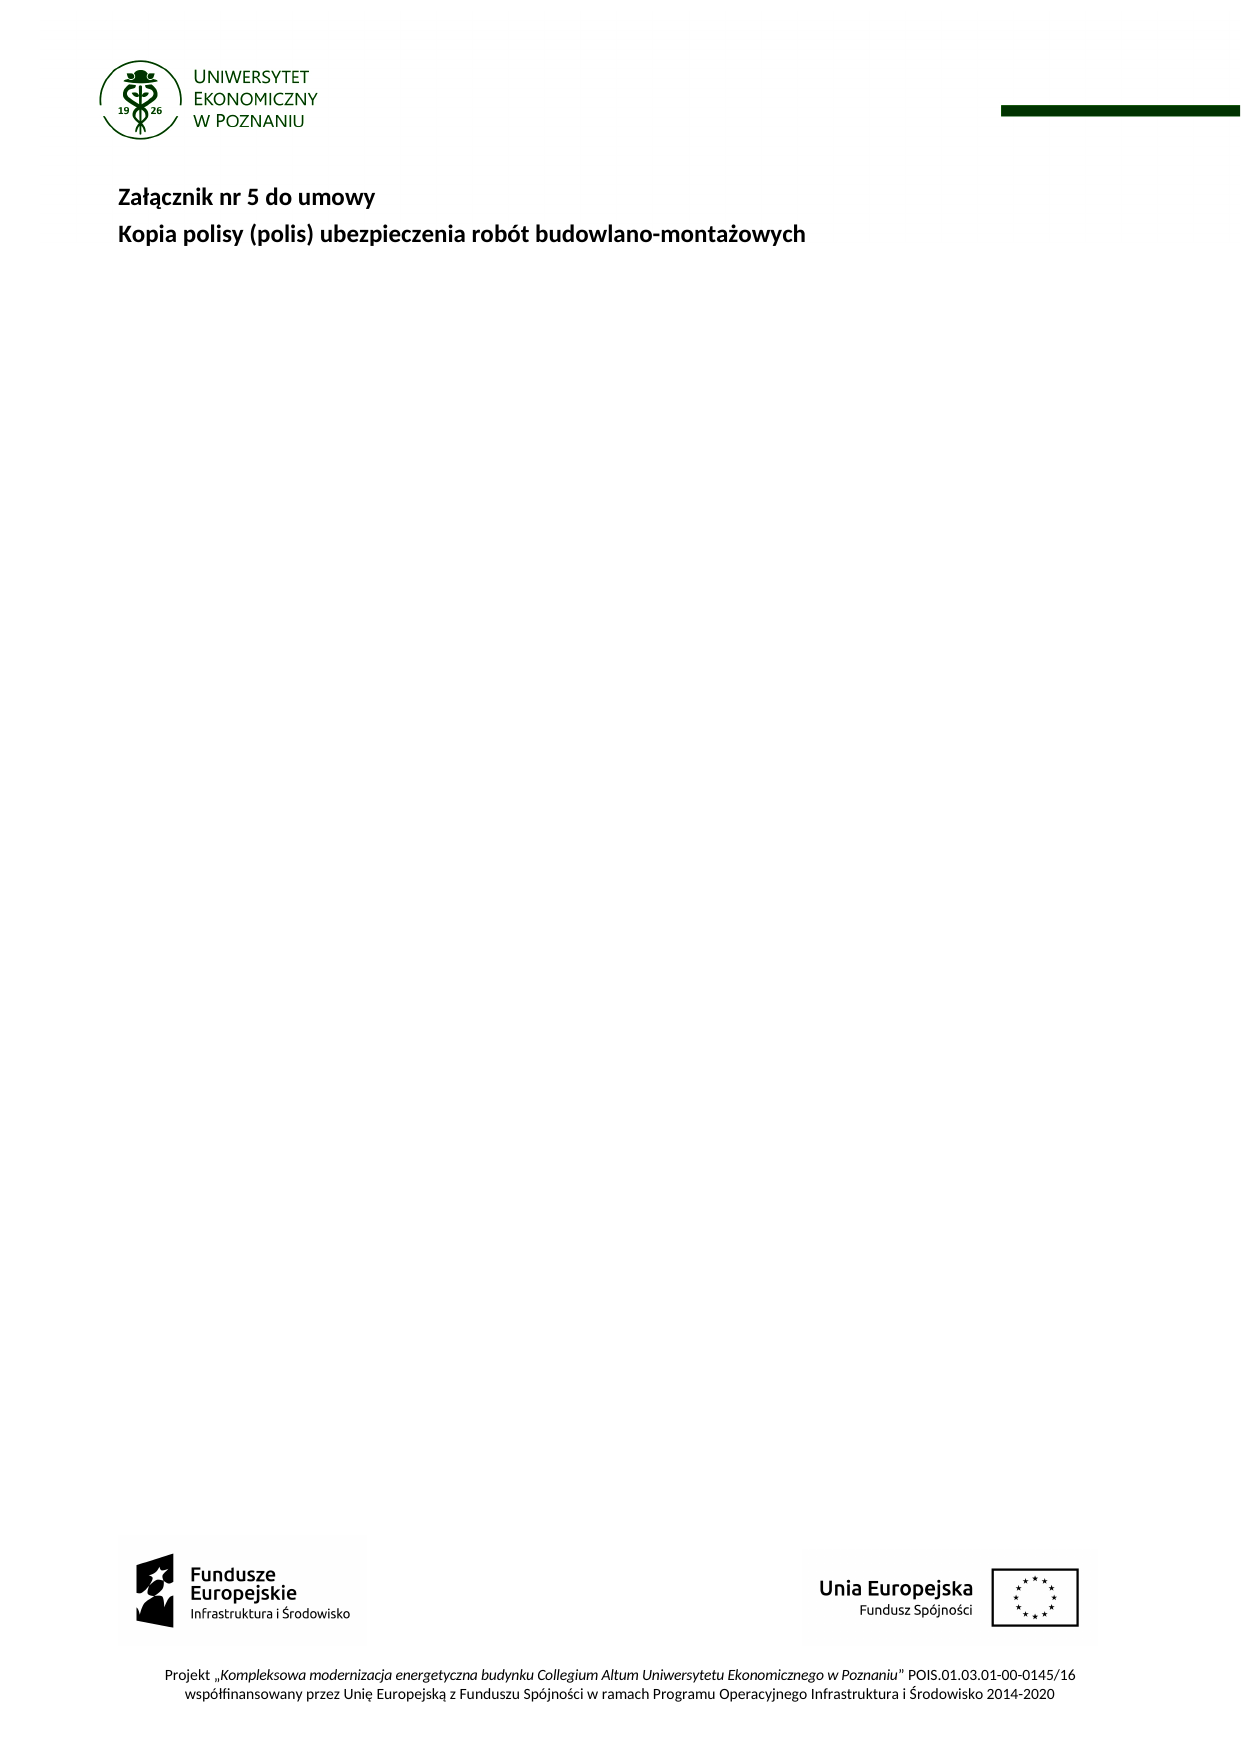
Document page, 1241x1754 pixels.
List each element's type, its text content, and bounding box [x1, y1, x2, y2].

text Załącznik nr 5 do umowy [118, 181, 1122, 212]
picture [118, 1535, 368, 1646]
picture [40, 11, 1241, 243]
picture [801, 1549, 1098, 1646]
text Kopia polisy (polis) ubezpieczenia robót budowlano-montażowych [118, 218, 1122, 248]
